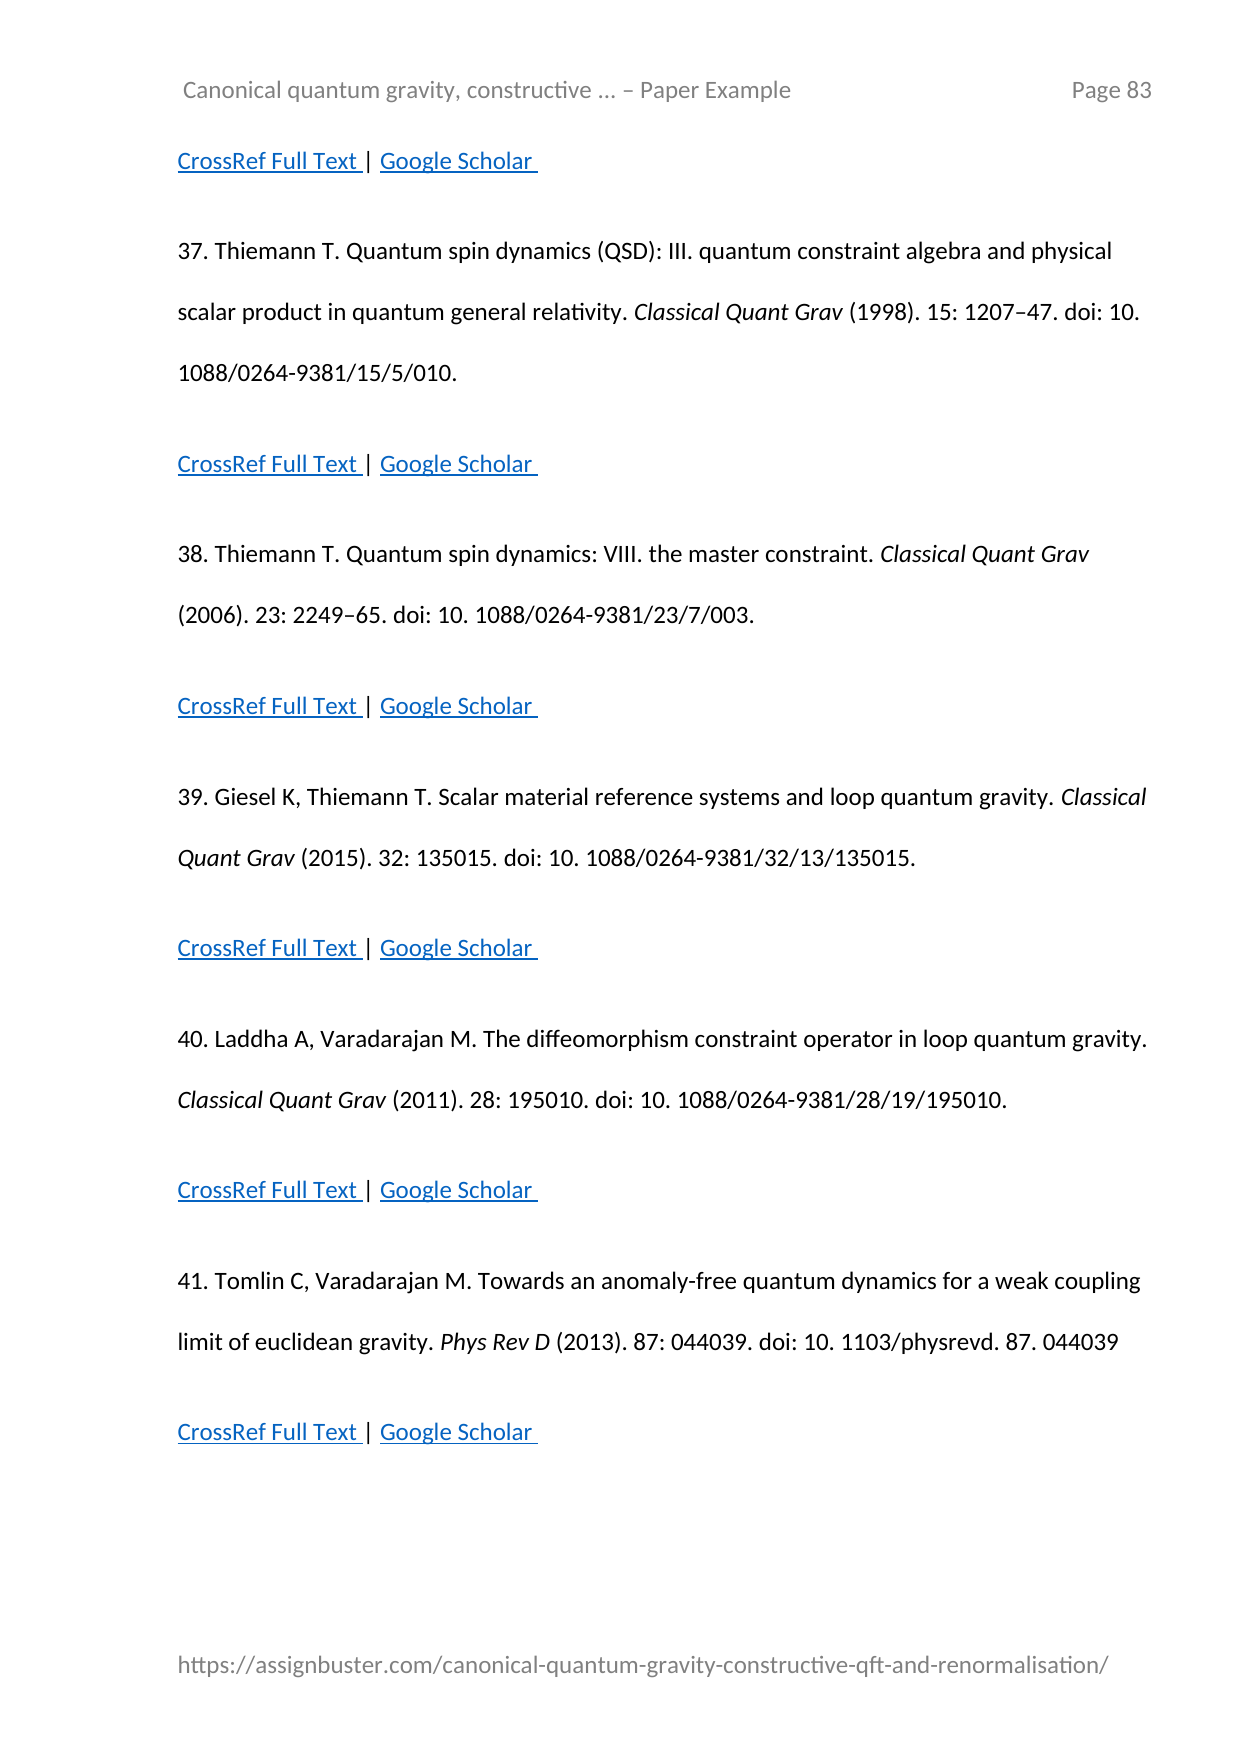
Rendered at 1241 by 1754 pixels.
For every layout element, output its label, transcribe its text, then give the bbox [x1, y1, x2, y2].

text CrossRef Full Text | Google Scholar [177, 145, 1152, 176]
text CrossRef Full Text | Google Scholar [177, 1174, 1152, 1205]
text 39. Giesel K, Thiemann T. Scalar material reference systems and loop quantum gravity. Classical Quant Grav (2015). 32: 135015. doi: 10. 1088/0264-9381/32/13/135015. [177, 781, 1152, 872]
text CrossRef Full Text | Google Scholar [177, 448, 1152, 479]
text CrossRef Full Text | Google Scholar [177, 1416, 1152, 1447]
text CrossRef Full Text | Google Scholar [177, 690, 1152, 721]
text 37. Thiemann T. Quantum spin dynamics (QSD): III. quantum constraint algebra and physical scalar product in quantum general relativity. Classical Quant Grav (1998). 15: 1207–47. doi: 10. 1088/0264-9381/15/5/010. [177, 236, 1152, 388]
text 41. Tomlin C, Varadarajan M. Towards an anomaly-free quantum dynamics for a weak coupling limit of euclidean gravity. Phys Rev D (2013). 87: 044039. doi: 10. 1103/physrevd. 87. 044039 [177, 1265, 1152, 1356]
text CrossRef Full Text | Google Scholar [177, 932, 1152, 963]
text 38. Thiemann T. Quantum spin dynamics: VIII. the master constraint. Classical Quant Grav (2006). 23: 2249–65. doi: 10. 1088/0264-9381/23/7/003. [177, 539, 1152, 630]
text 40. Laddha A, Varadarajan M. The diffeomorphism constraint operator in loop quantum gravity. Classical Quant Grav (2011). 28: 195010. doi: 10. 1088/0264-9381/28/19/195010. [177, 1023, 1152, 1114]
